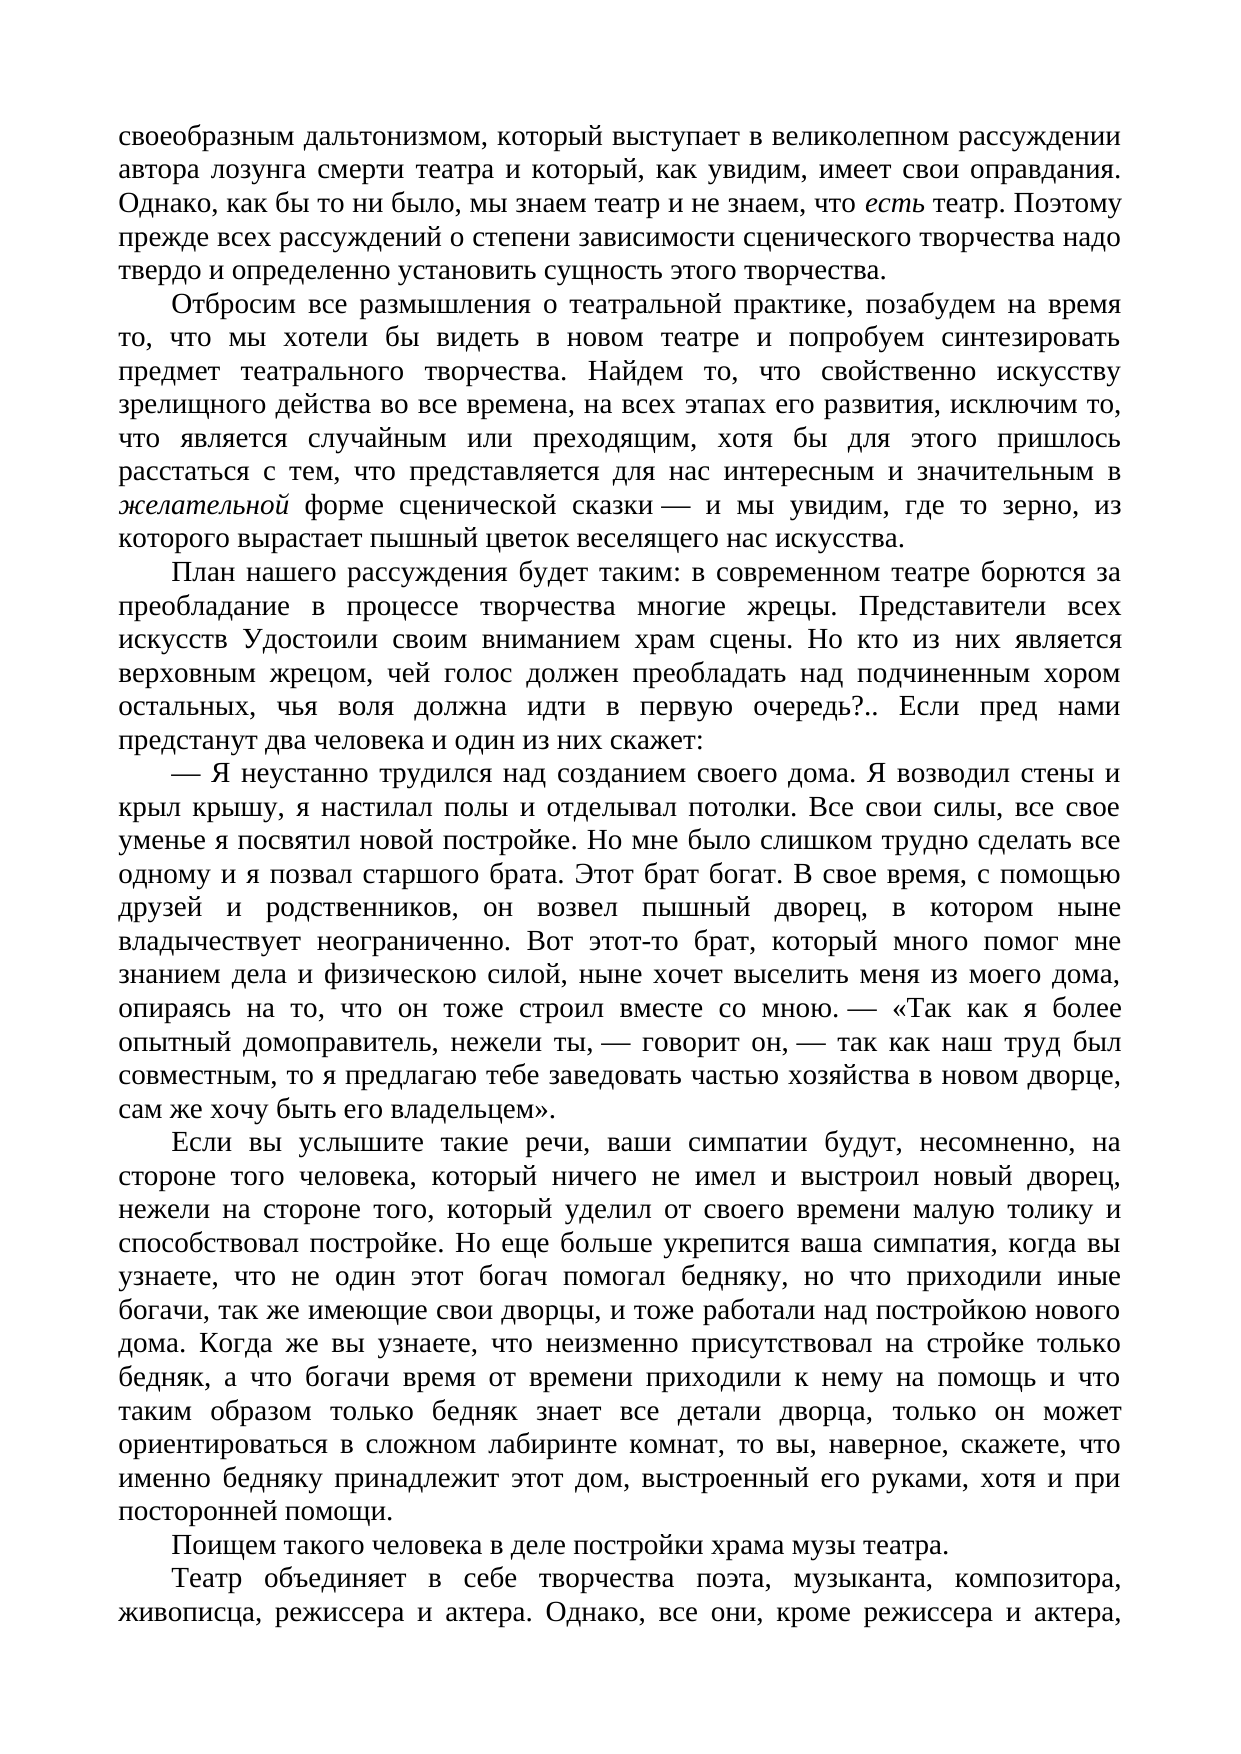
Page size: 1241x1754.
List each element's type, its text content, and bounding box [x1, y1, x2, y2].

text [118, 1560, 1122, 1627]
text Поищем такого человека в деле постройки храма музы театра. [118, 1527, 1122, 1560]
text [118, 118, 1122, 286]
text Отбросим все размышления о театральной практике, позабудем на время то, что мы хотели бы видеть в новом театре и попробуем синтезировать предмет театрального творчества. Найдем то, что свойственно искусству зрелищного действа во все времена, на всех этапах его развития, исключим то, что является случайным или преходящим, хотя бы для этого пришлось расстаться с тем, что представляется для нас интересным и значительным в желательной форме сценической сказки — и мы увидим, где то зерно, из которого вырастает пышный цветок веселящего нас искусства. [118, 286, 1122, 554]
text План нашего рассуждения будет таким: в современном театре борются за преобладание в процессе творчества многие жрецы. Представители всех искусств Удостоили своим вниманием храм сцены. Но кто из {128} них является верховным жрецом, чей голос должен преобладать над подчиненным хором остальных, чья воля должна идти в первую очередь?.. Если пред нами предстанут два человека и один из них скажет: [118, 554, 1122, 755]
text Если вы услышите такие речи, ваши симпатии будут, несомненно, на стороне того человека, который ничего не имел и выстроил новый дворец, нежели на стороне того, который уделил от своего времени малую толику и способствовал постройке. Но еще больше укрепится ваша симпатия, когда вы узнаете, что не один этот богач помогал бедняку, но что приходили иные богачи, так же имеющие свои дворцы, и тоже работали над постройкою нового дома. Когда же вы узнаете, что неизменно присутствовал на стройке только бедняк, а что богачи время от времени приходили к нему на помощь и что таким образом только бедняк знает все детали дворца, {129} только он может ориентироваться в сложном лабиринте комнат, то вы, наверное, скажете, что именно бедняку принадлежит этот дом, выстроенный его руками, хотя и при посторонней помощи. [118, 1124, 1122, 1527]
text — Я неустанно трудился над созданием своего дома. Я возводил стены и крыл крышу, я настилал полы и отделывал потолки. Все свои силы, все свое уменье я посвятил новой постройке. Но мне было слишком трудно сделать все одному и я позвал старшого брата. Этот брат богат. В свое время, с помощью друзей и родственников, он возвел пышный дворец, в котором ныне владычествует неограниченно. Вот этот-то брат, который много помог мне знанием дела и физическою силой, ныне хочет выселить меня из моего дома, опираясь на то, что он тоже строил вместе со мною. — «Так как я более опытный домоправитель, нежели ты, — говорит он, — так как наш труд был совместным, то я предлагаю тебе заведовать частью хозяйства в новом дворце, сам же хочу быть его владельцем». [118, 755, 1122, 1124]
